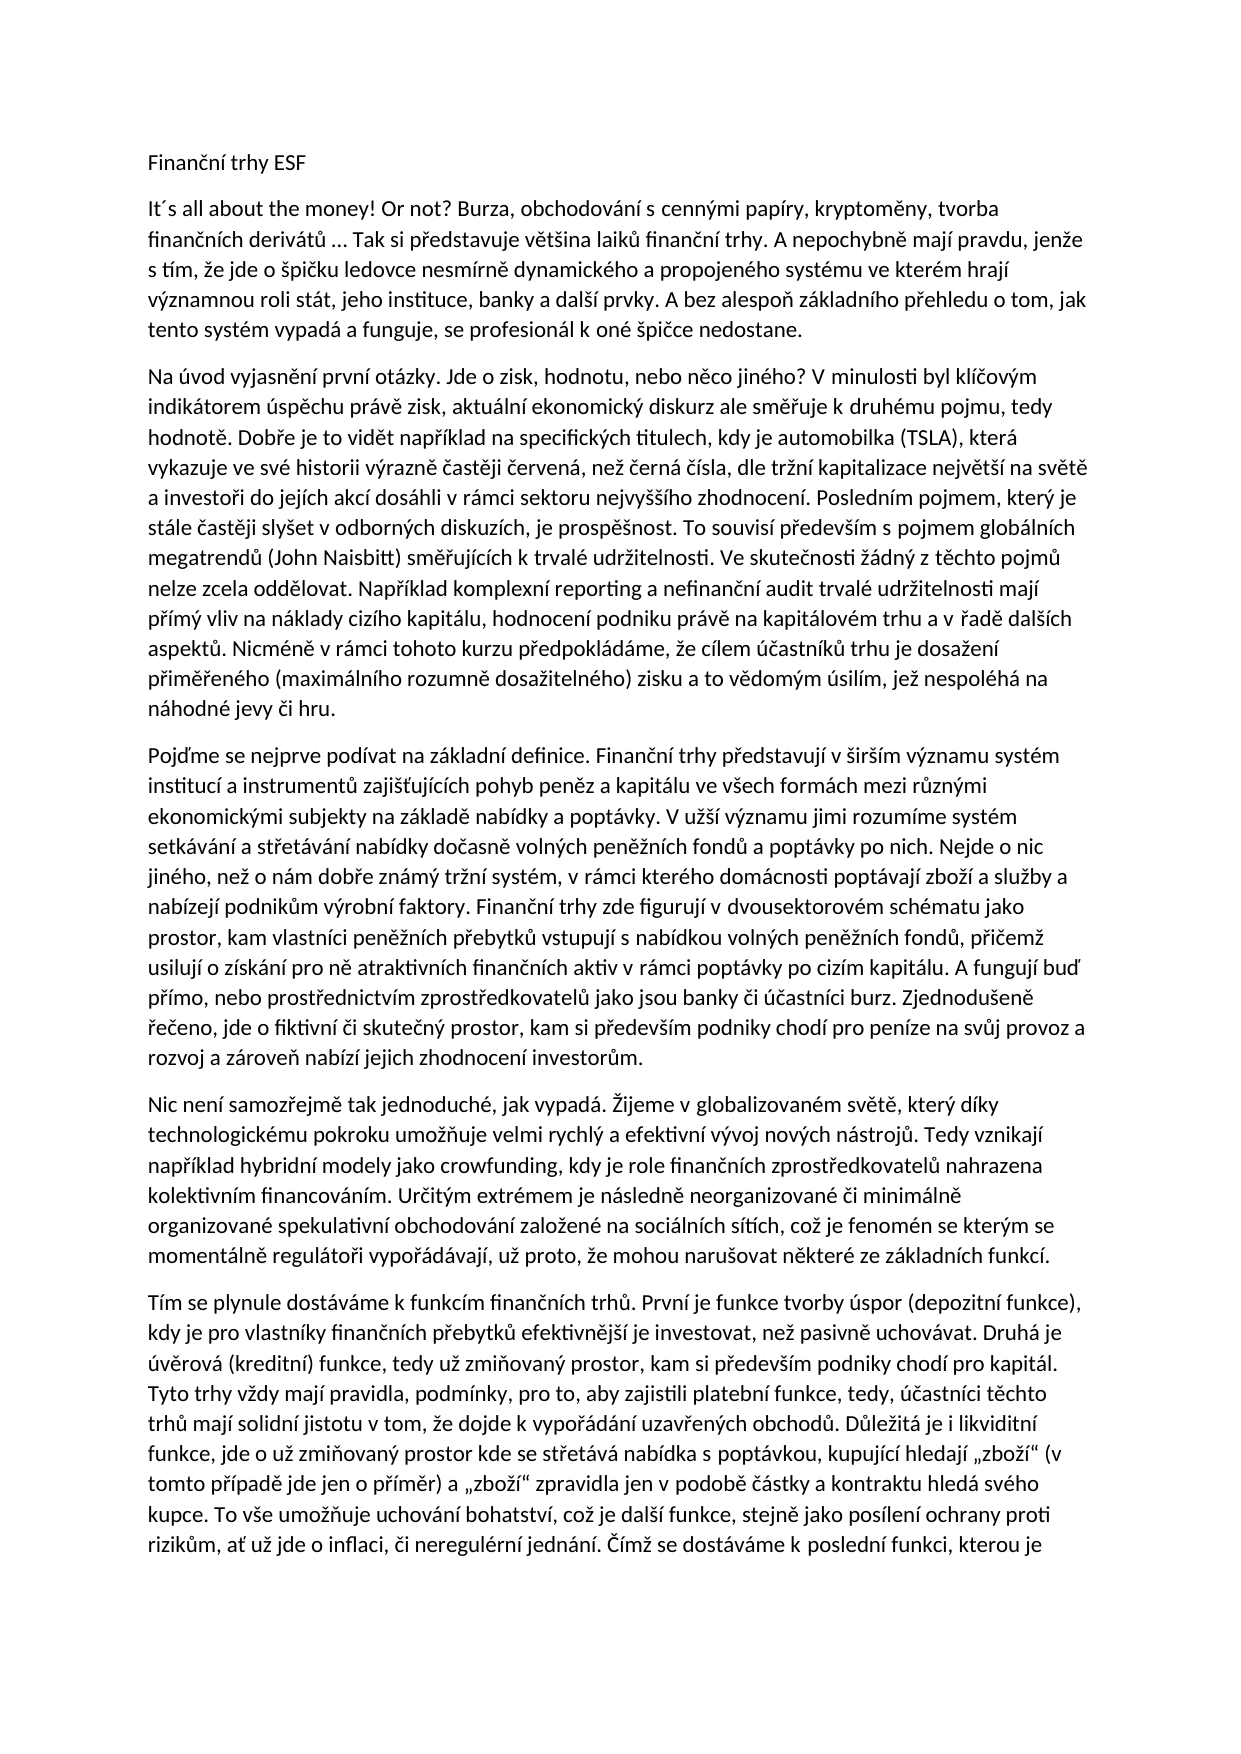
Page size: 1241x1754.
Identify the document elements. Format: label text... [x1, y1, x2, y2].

text It´s all about the money! Or not? Burza, obchodování s cennými papíry, kryptoměny, tvorba finančních derivátů … Tak si představuje většina laiků finanční trhy. A nepochybně mají pravdu, jenže s tím, že jde o špičku ledovce nesmírně dynamického a propojeného systému ve kterém hrají významnou roli stát, jeho instituce, banky a další prvky. A bez alespoň základního přehledu o tom, jak tento systém vypadá a funguje, se profesionál k oné špičce nedostane. [148, 194, 1093, 343]
text Nic není samozřejmě tak jednoduché, jak vypadá. Žijeme v globalizovaném světě, který díky technologickému pokroku umožňuje velmi rychlý a efektivní vývoj nových nástrojů. Tedy vznikají například hybridní modely jako crowfunding, kdy je role finančních zprostředkovatelů nahrazena kolektivním financováním. Určitým extrémem je následně neorganizované či minimálně organizované spekulativní obchodování založené na sociálních sítích, což je fenomén se kterým se momentálně regulátoři vypořádávají, už proto, že mohou narušovat některé ze základních funkcí. [148, 1090, 1093, 1269]
text Pojďme se nejprve podívat na základní definice. Finanční trhy představují v širším významu systém institucí a instrumentů zajišťujících pohyb peněz a kapitálu ve všech formách mezi různými ekonomickými subjekty na základě nabídky a poptávky. V užší významu jimi rozumíme systém setkávání a střetávání nabídky dočasně volných peněžních fondů a poptávky po nich. Nejde o nic jiného, než o nám dobře známý tržní systém, v rámci kterého domácnosti poptávají zboží a služby a nabízejí podnikům výrobní faktory. Finanční trhy zde figurují v dvousektorovém schématu jako prostor, kam vlastníci peněžních přebytků vstupují s nabídkou volných peněžních fondů, přičemž usilují o získání pro ně atraktivních finančních aktiv v rámci poptávky po cizím kapitálu. A fungují buď přímo, nebo prostřednictvím zprostředkovatelů jako jsou banky či účastníci burz. Zjednodušeně řečeno, jde o fiktivní či skutečný prostor, kam si především podniky chodí pro peníze na svůj provoz a rozvoj a zároveň nabízí jejich zhodnocení investorům. [148, 741, 1093, 1071]
text Finanční trhy ESF [148, 148, 1093, 176]
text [148, 1288, 1093, 1558]
text Na úvod vyjasnění první otázky. Jde o zisk, hodnotu, nebo něco jiného? V minulosti byl klíčovým indikátorem úspěchu právě zisk, aktuální ekonomický diskurz ale směřuje k druhému pojmu, tedy hodnotě. Dobře je to vidět například na specifických titulech, kdy je automobilka (TSLA), která vykazuje ve své historii výrazně častěji červená, než černá čísla, dle tržní kapitalizace největší na světě a investoři do jejích akcí dosáhli v rámci sektoru nejvyššího zhodnocení. Posledním pojmem, který je stále častěji slyšet v odborných diskuzích, je prospěšnost. To souvisí především s pojmem globálních megatrendů (John Naisbitt) směřujících k trvalé udržitelnosti. Ve skutečnosti žádný z těchto pojmů nelze zcela oddělovat. Například komplexní reporting a nefinanční audit trvalé udržitelnosti mají přímý vliv na náklady cizího kapitálu, hodnocení podniku právě na kapitálovém trhu a v řadě dalších aspektů. Nicméně v rámci tohoto kurzu předpokládáme, že cílem účastníků trhu je dosažení přiměřeného (maximálního rozumně dosažitelného) zisku a to vědomým úsilím, jež nespoléhá na náhodné jevy či hru. [148, 362, 1093, 722]
